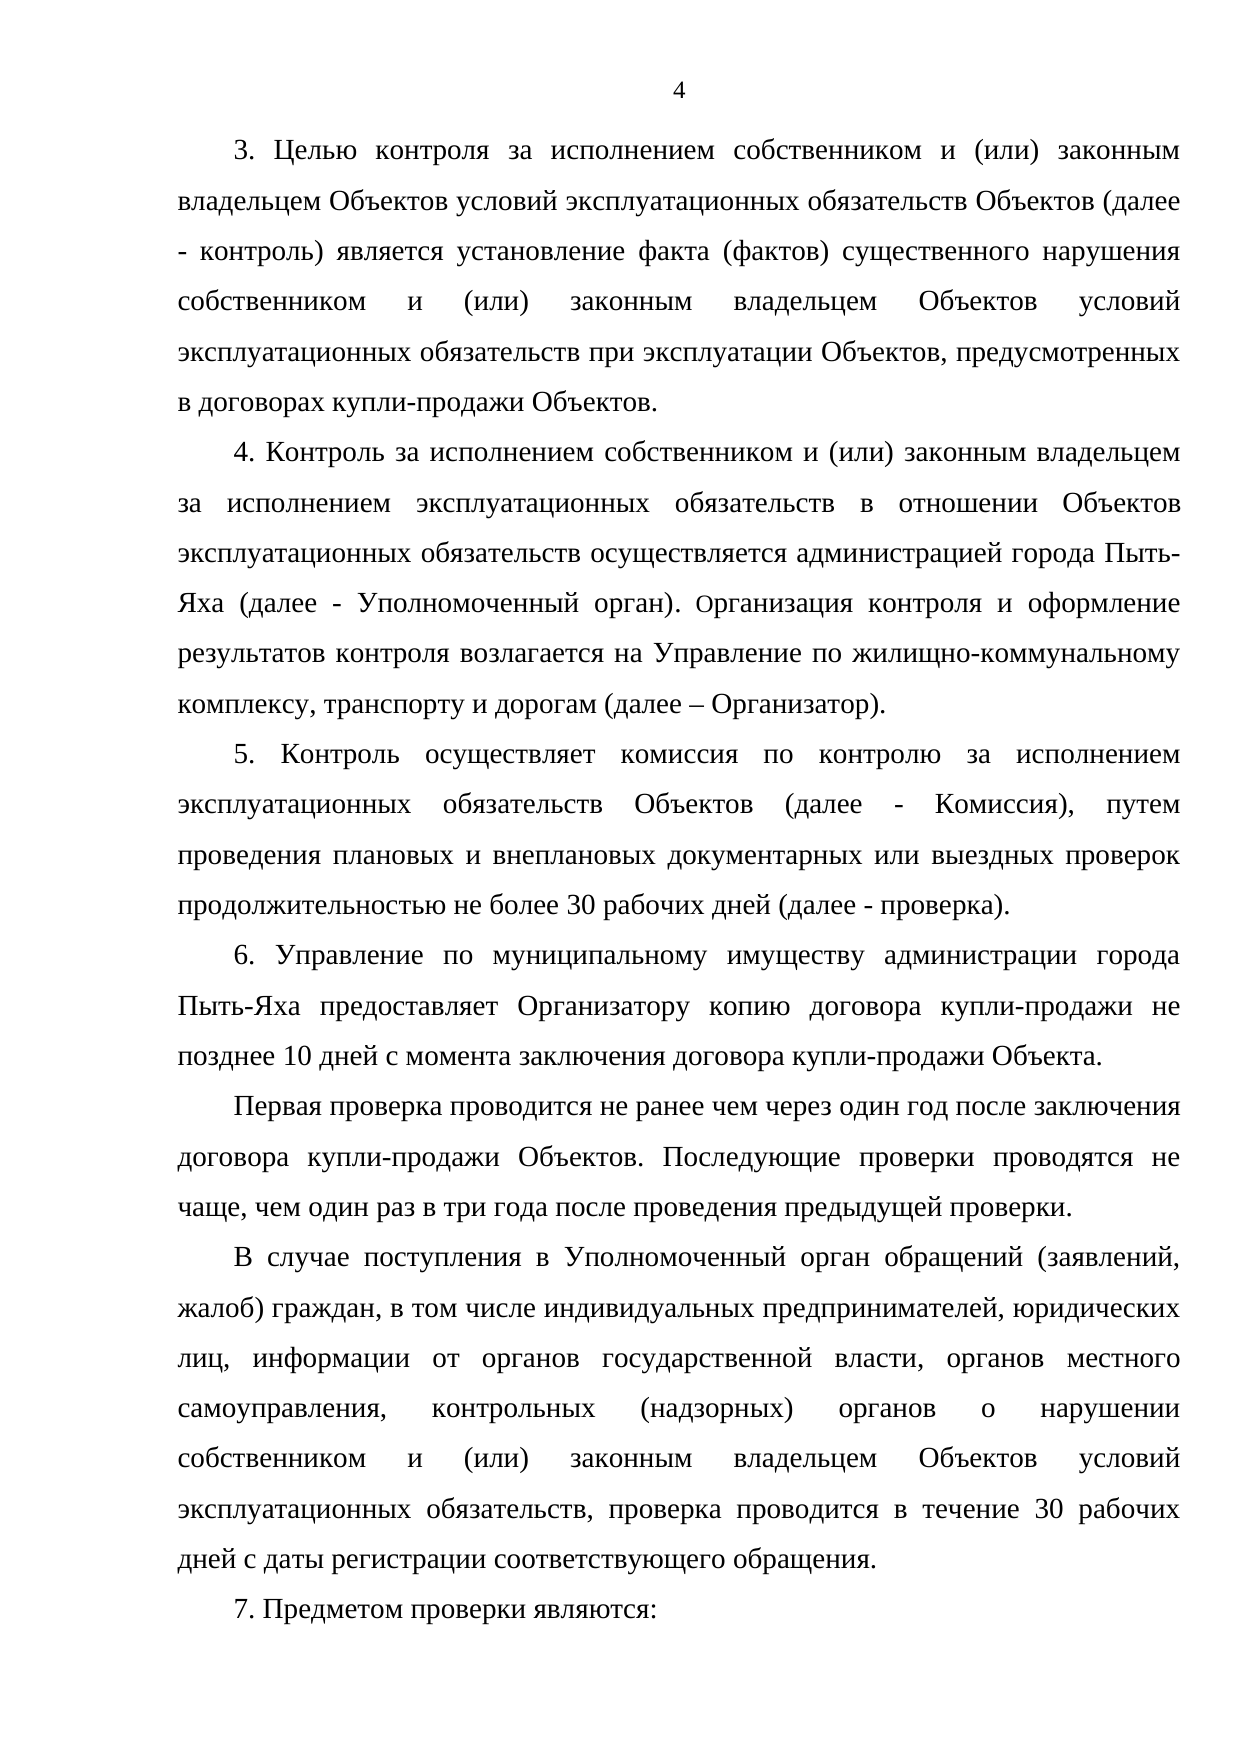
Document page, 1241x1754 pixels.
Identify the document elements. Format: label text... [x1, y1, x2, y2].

text 4. Контроль за исполнением собственником и (или) законным владельцем за исполнением эксплуатационных обязательств в отношении Объектов эксплуатационных обязательств осуществляется администрацией города Пыть-Яха (далее - Уполномоченный орган). Организация контроля и оформление результатов контроля возлагается на Управление по жилищно-коммунальному комплексу, транспорту и дорогам (далее – Организатор). [177, 434, 1181, 719]
text 3. Целью контроля за исполнением собственником и (или) законным владельцем Объектов условий эксплуатационных обязательств Объектов (далее - контроль) является установление факта (фактов) существенного нарушения собственником и (или) законным владельцем Объектов условий эксплуатационных обязательств при эксплуатации Объектов, предусмотренных в договорах купли-продажи Объектов. [177, 132, 1181, 418]
text 5. Контроль осуществляет комиссия по контролю за исполнением эксплуатационных обязательств Объектов (далее - Комиссия), путем проведения плановых и внеплановых документарных или выездных проверок продолжительностью не более 30 рабочих дней (далее - проверка). [177, 736, 1181, 921]
text 7. Предметом проверки являются: [177, 1592, 1181, 1625]
text В случае поступления в Уполномоченный орган обращений (заявлений, жалоб) граждан, в том числе индивидуальных предпринимателей, юридических лиц, информации от органов государственной власти, органов местного самоуправления, контрольных (надзорных) органов о нарушении собственником и (или) законным владельцем Объектов условий эксплуатационных обязательств, проверка проводится в течение 30 рабочих дней с даты регистрации соответствующего обращения. [177, 1239, 1181, 1575]
text Первая проверка проводится не ранее чем через один год после заключения договора купли-продажи Объектов. Последующие проверки проводятся не чаще, чем один раз в три года после проведения предыдущей проверки. [177, 1088, 1181, 1223]
text 6. Управление по муниципальному имуществу администрации города Пыть-Яха предоставляет Организатору копию договора купли-продажи не позднее 10 дней с момента заключения договора купли-продажи Объекта. [177, 937, 1181, 1072]
